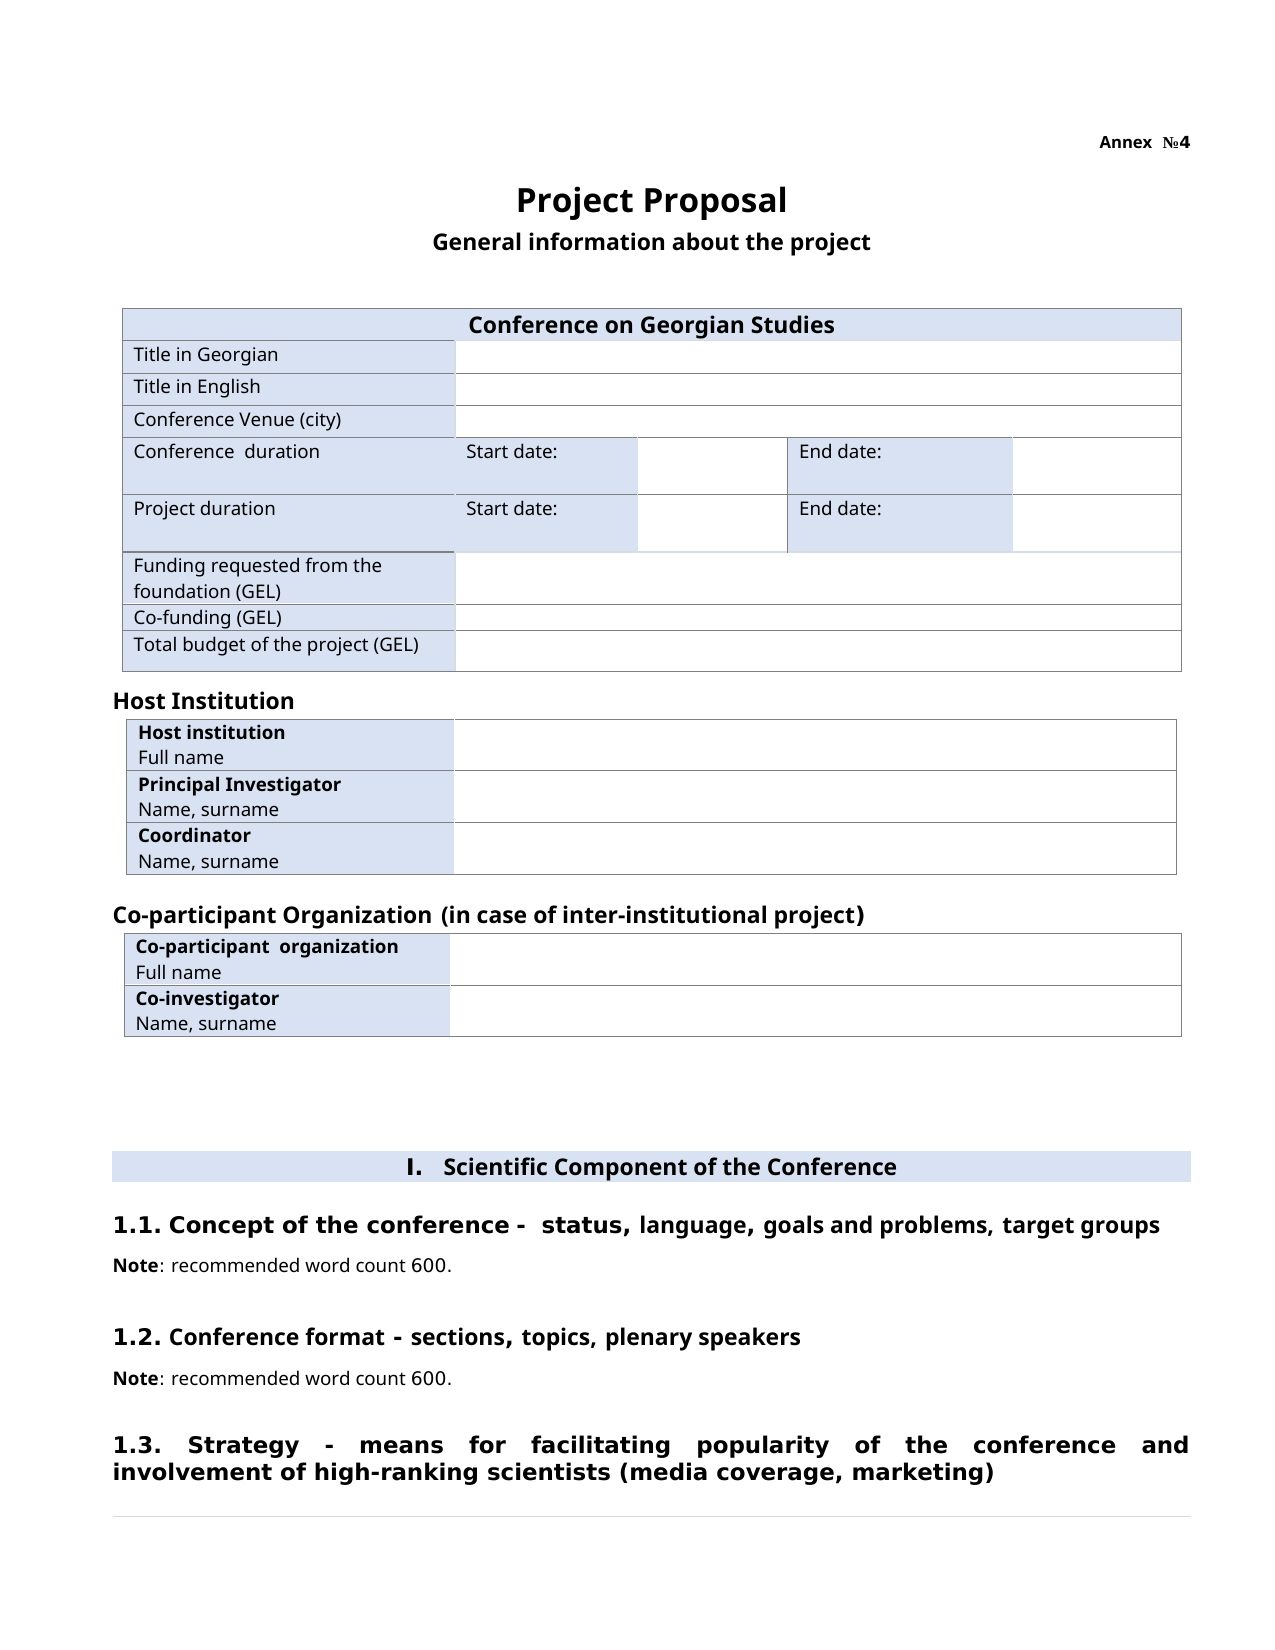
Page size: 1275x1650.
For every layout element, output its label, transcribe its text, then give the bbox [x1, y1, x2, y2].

table_cell Start date: [456, 438, 637, 494]
table_header [455, 720, 1176, 770]
table_cell Conference Venue (city) [123, 406, 454, 437]
table_header Conference on Georgian Studies [123, 309, 1181, 340]
text General information about the project [112, 225, 1191, 257]
text 1.3. Strategy - means for facilitating popularity of the conference and involvement of high-ranking scientists (media coverage, marketing) [112, 1432, 1191, 1485]
table_cell Conference duration [123, 438, 454, 494]
table_cell [456, 374, 1181, 405]
table_cell End date: [788, 495, 1012, 551]
table_cell [456, 605, 1181, 630]
table_cell Co-investigator Name, surname [125, 986, 450, 1036]
table_cell Title in Georgian [123, 341, 454, 373]
table_cell Total budget of the project (GEL) [123, 631, 454, 671]
subtitle Co-participant Organization (in case of inter-institutional project) [112, 899, 1191, 931]
table_cell [456, 631, 1181, 671]
table_cell [638, 438, 787, 494]
table_cell End date: [788, 438, 1012, 494]
table_cell Co-funding (GEL) [123, 605, 454, 630]
text Host Institution [112, 685, 1191, 716]
table_header Host institution Full name [127, 720, 454, 770]
text Project Proposal [112, 176, 1191, 222]
table_cell [456, 406, 1181, 437]
table_cell Start date: [456, 495, 637, 551]
table_header [451, 934, 1181, 984]
text Note: recommended word count 600. [112, 1365, 1191, 1390]
text 1.2. Conference format - sections, topics, plenary speakers [112, 1321, 1191, 1352]
table_cell [1013, 438, 1181, 494]
table_header Co-participant organization Full name [125, 934, 450, 984]
table_cell [1013, 495, 1181, 551]
table_cell Project duration [123, 495, 454, 551]
list Scientific Component of the Conference [112, 1151, 1191, 1182]
text Note: recommended word count 600. [112, 1252, 1191, 1278]
text 1.1. Concept of the conference - status, language, goals and problems, target groups [112, 1208, 1191, 1240]
table_cell [638, 495, 787, 551]
table_cell Principal Investigator Name, surname [127, 771, 454, 822]
table_cell [451, 986, 1181, 1036]
text Annex №4 [112, 131, 1191, 154]
table_cell [456, 553, 1181, 603]
table_cell [455, 771, 1176, 822]
table_cell Funding requested from the foundation (GEL) [123, 553, 454, 603]
table_cell Title in English [123, 374, 454, 405]
table_cell [455, 823, 1176, 874]
table_cell Coordinator Name, surname [127, 823, 454, 874]
table_cell [456, 341, 1181, 373]
